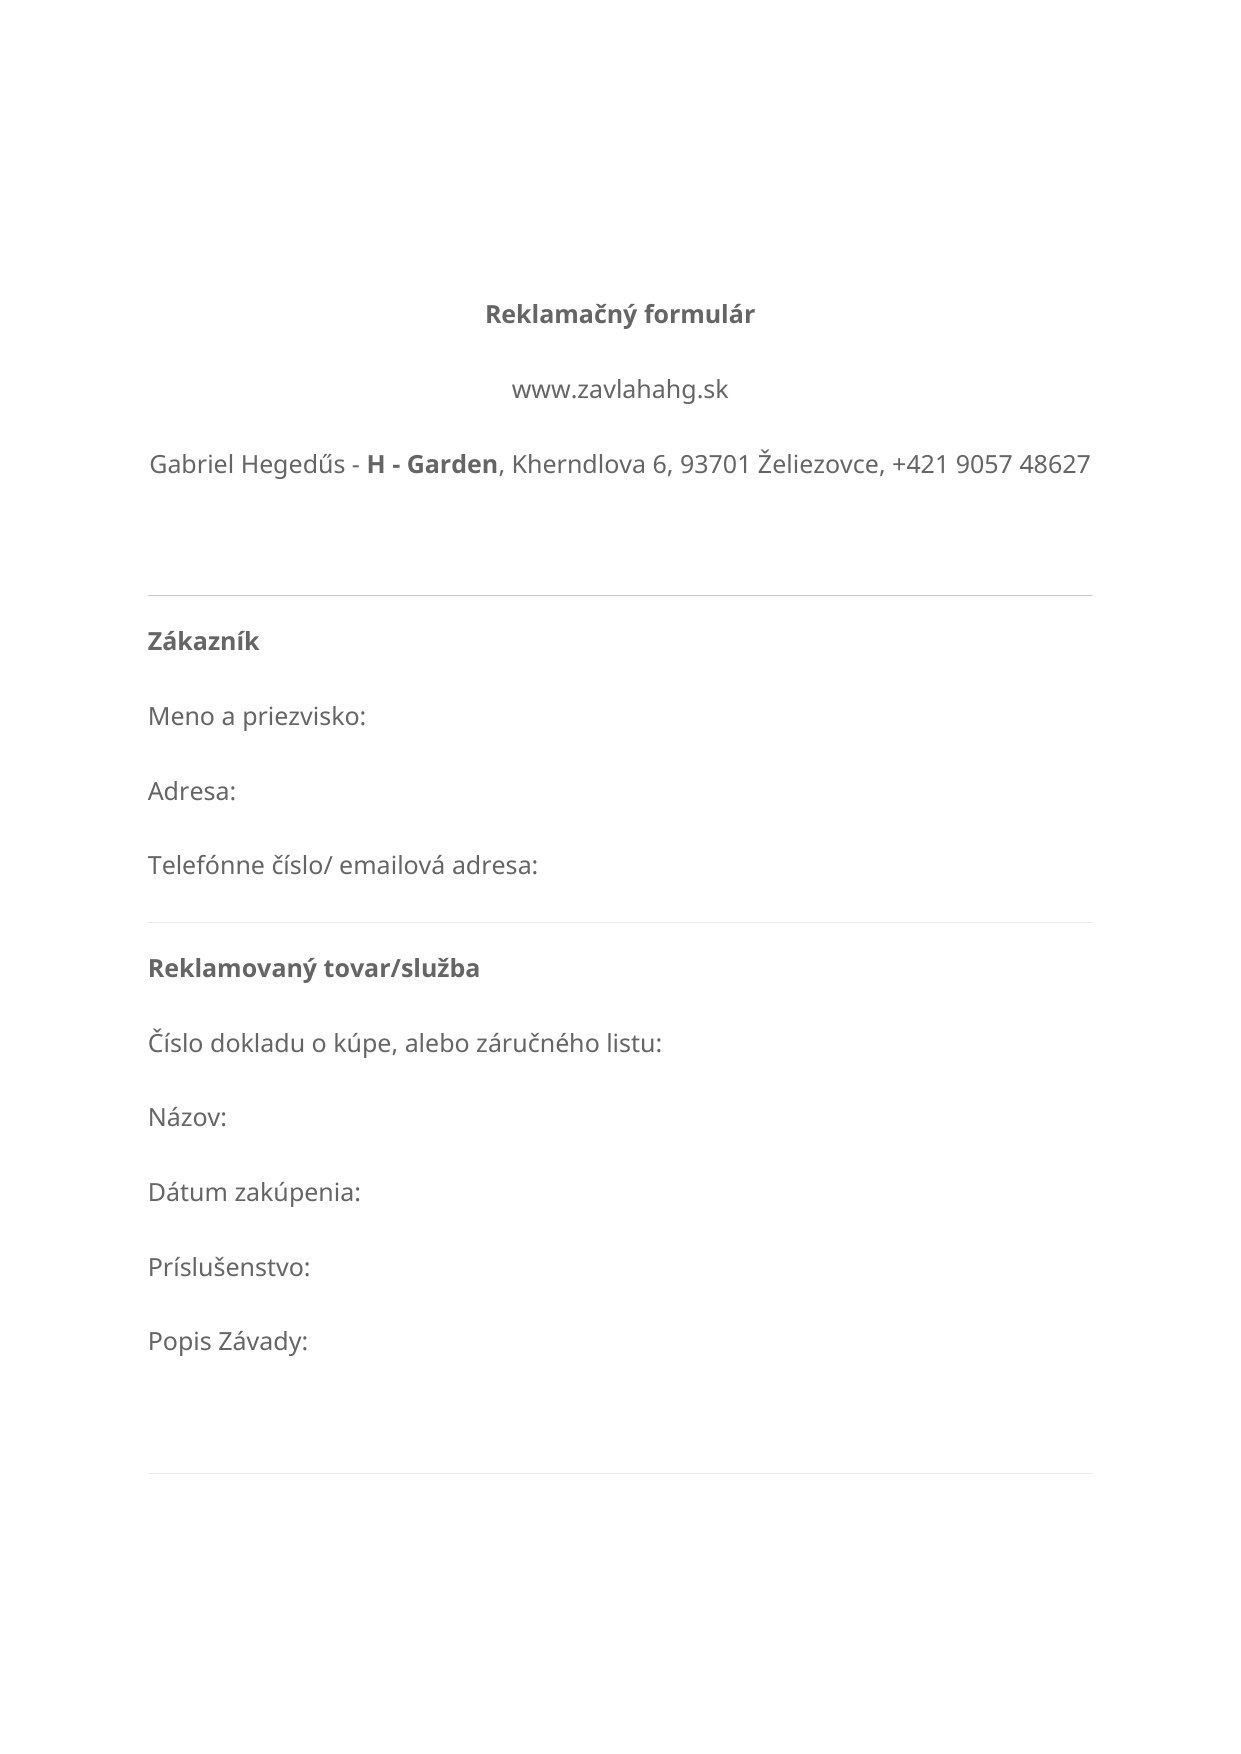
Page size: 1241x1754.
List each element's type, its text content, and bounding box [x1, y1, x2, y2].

text Reklamovaný tovar/služba [148, 951, 1093, 984]
text Zákazník [148, 624, 1093, 658]
text Adresa: [148, 773, 1093, 807]
text Reklamačný formulár [148, 297, 1093, 331]
text www.zavlahahg.sk [148, 372, 1093, 406]
text Dátum zakúpenia: [148, 1174, 1093, 1209]
text Názov: [148, 1100, 1093, 1134]
text Meno a priezvisko: [148, 698, 1093, 732]
text Číslo dokladu o kúpe, alebo záručného listu: [148, 1025, 1093, 1059]
text Gabriel Hegedűs - H - Garden, Kherndlova 6, 93701 Želiezovce, +421 9057 48627 [148, 446, 1093, 480]
text Príslušenstvo: [148, 1249, 1093, 1283]
text Popis Závady: [148, 1324, 1093, 1358]
text Telefónne číslo/ emailová adresa: [148, 848, 1093, 882]
